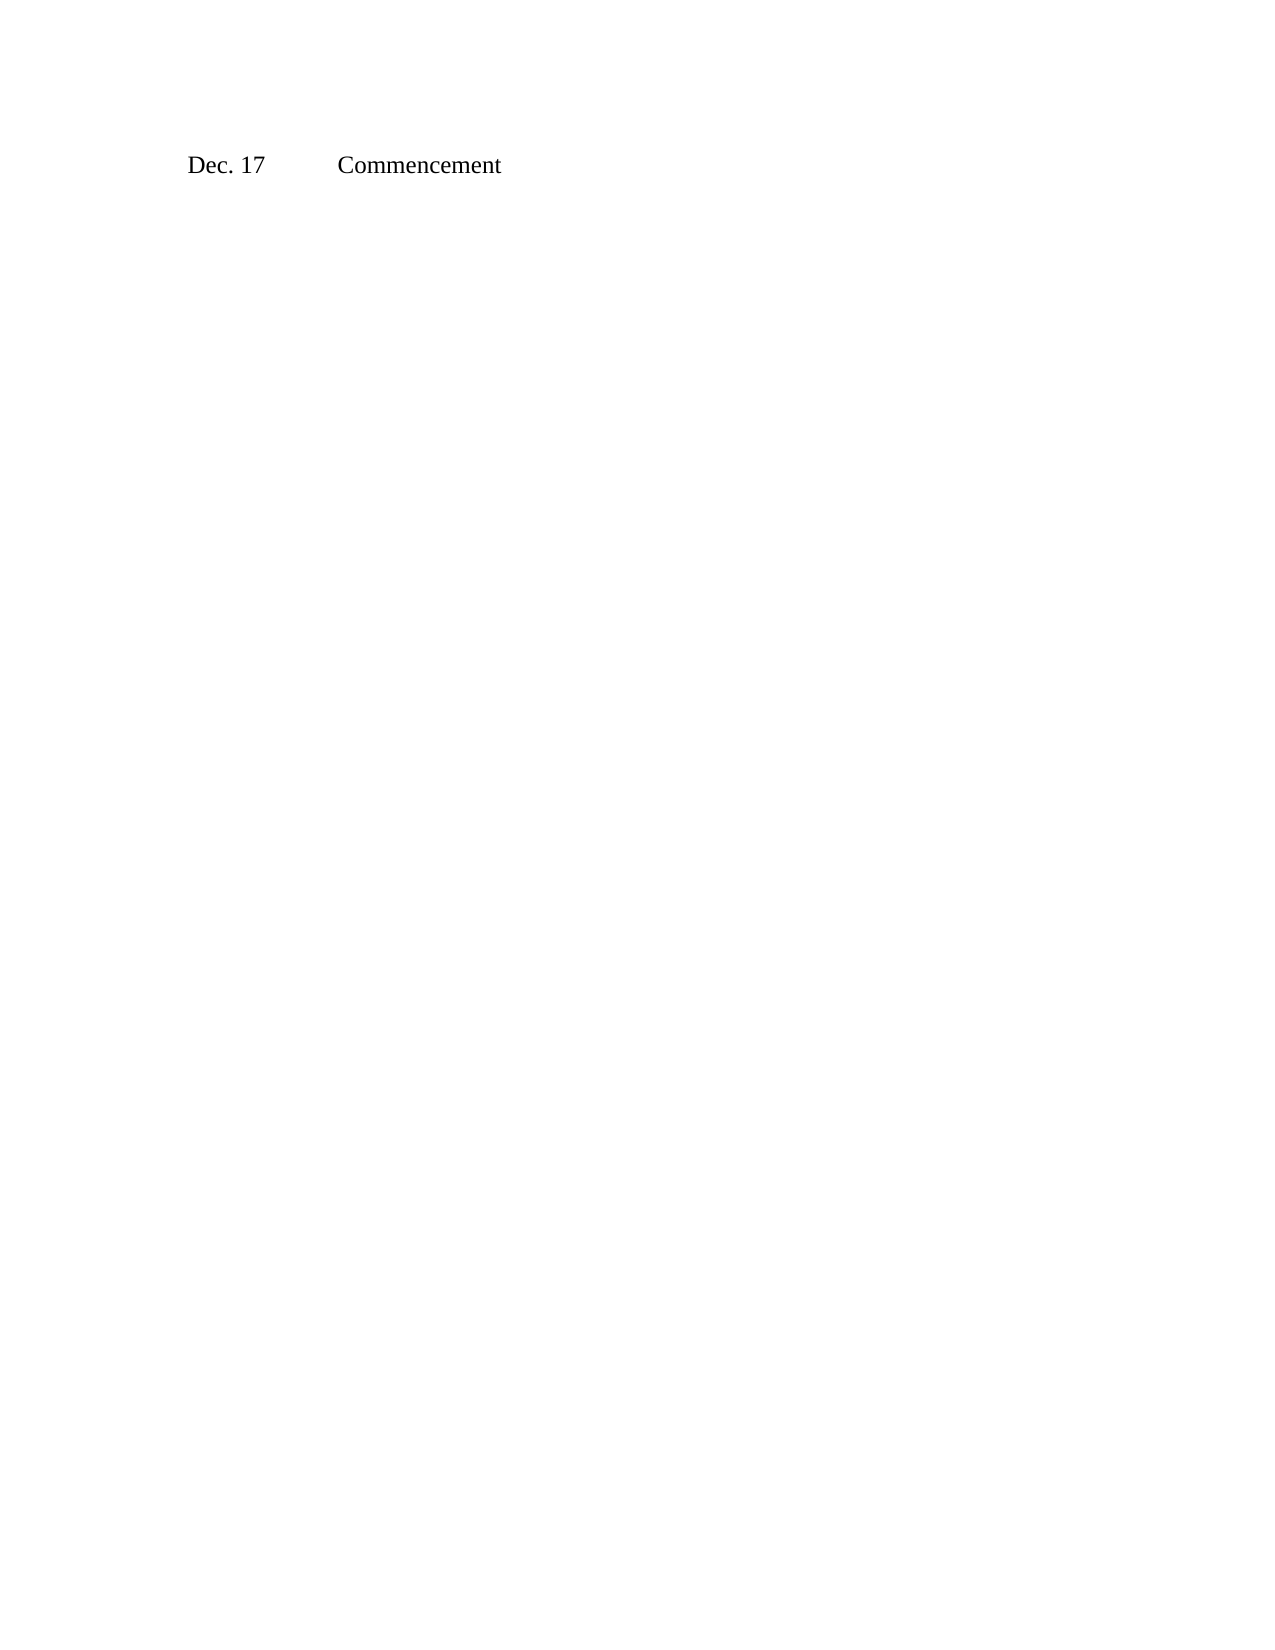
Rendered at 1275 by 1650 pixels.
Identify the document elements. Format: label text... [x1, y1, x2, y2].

text Dec. 17 Commencement [187, 150, 1162, 179]
